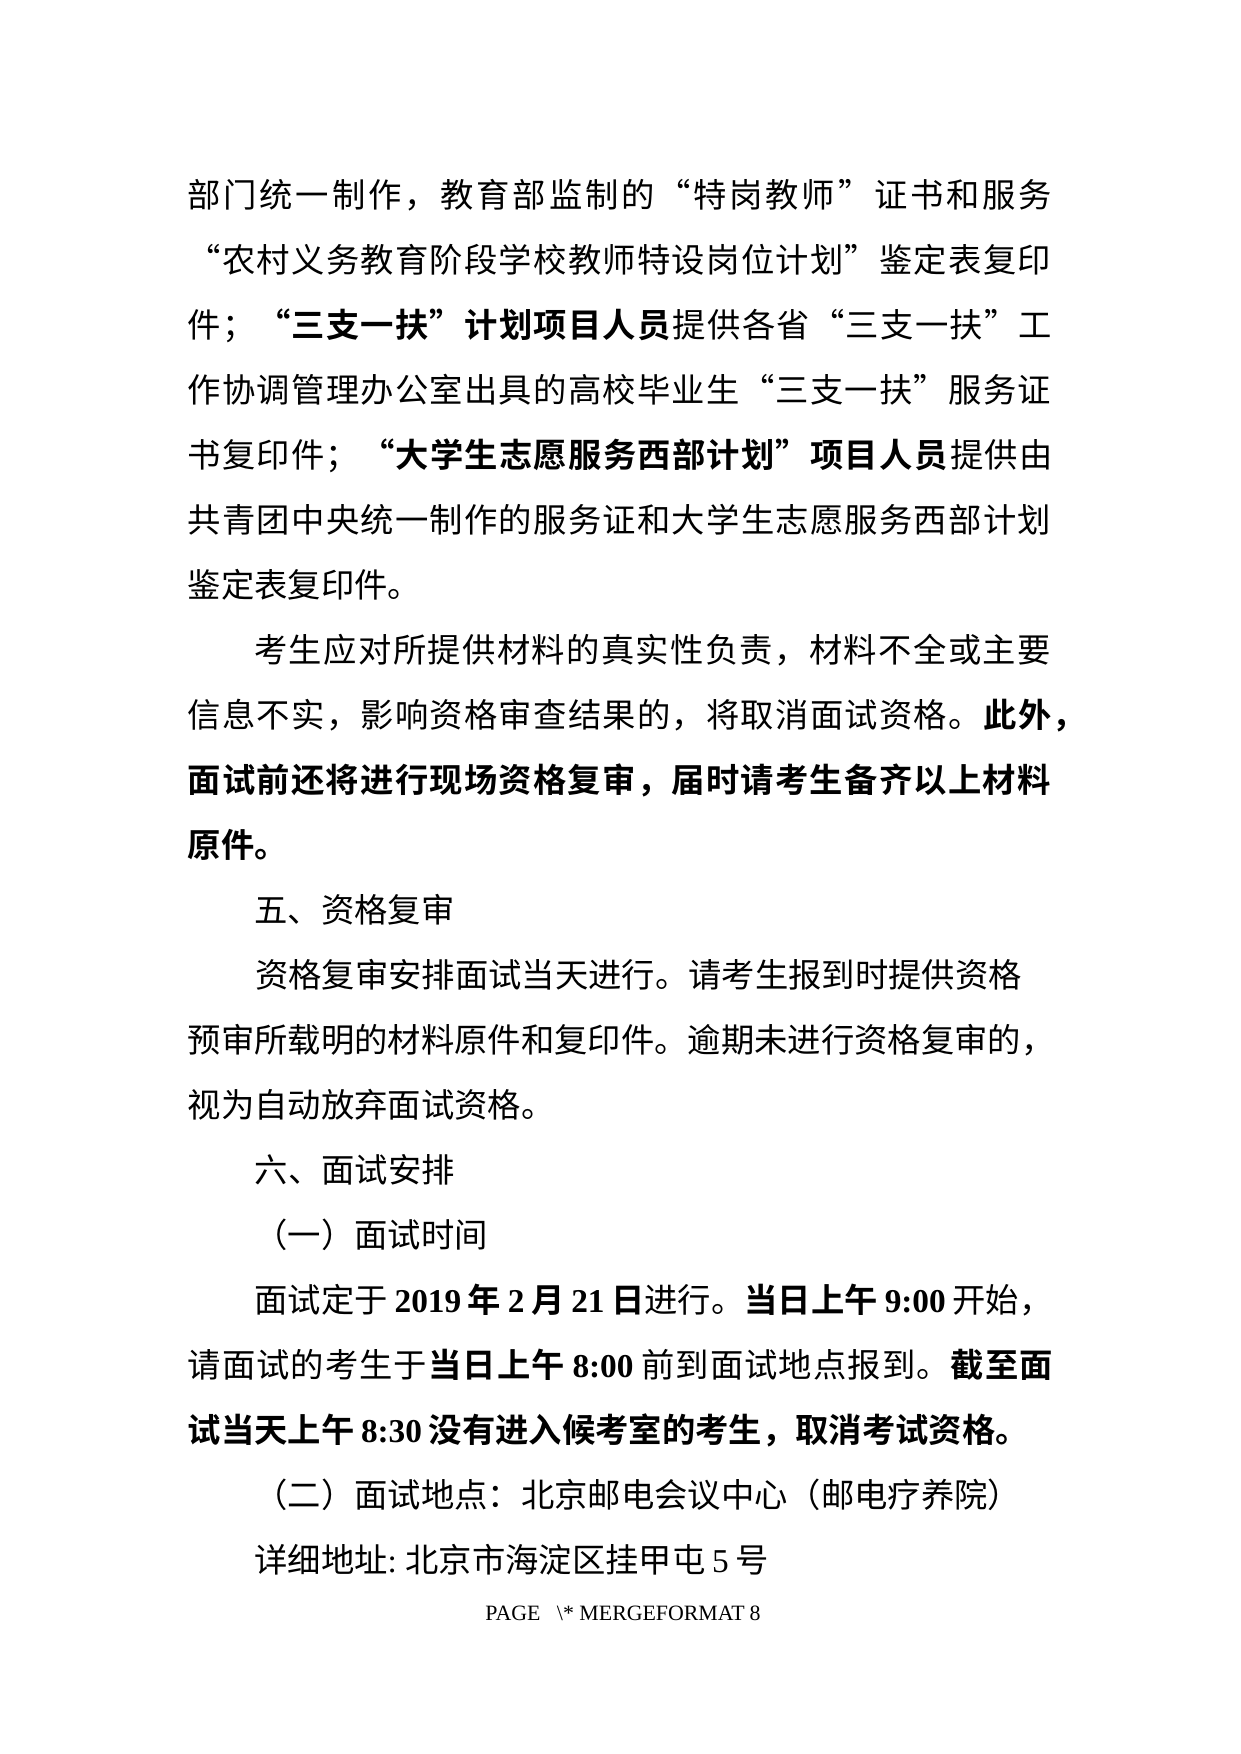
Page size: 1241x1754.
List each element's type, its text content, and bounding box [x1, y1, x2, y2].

text （一）面试时间 [187, 1200, 1053, 1265]
text 六、面试安排 [187, 1135, 1053, 1200]
text 资格复审安排面试当天进行。请考生报到时提供资格预审所载明的材料原件和复印件。逾期未进行资格复审的，视为自动放弃面试资格。 [187, 940, 1053, 1135]
text 五、资格复审 [187, 875, 1053, 940]
text （二）面试地点：北京邮电会议中心（邮电疗养院） [187, 1460, 1053, 1525]
text 面试定于2019年2月21日进行。当日上午9:00开始，请面试的考生于当日上午8:00前到面试地点报到。截至面试当天上午8:30没有进入候考室的考生，取消考试资格。 [187, 1265, 1053, 1460]
text 详细地址: 北京市海淀区挂甲屯5号 [187, 1525, 1053, 1590]
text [187, 160, 1053, 615]
text 考生应对所提供材料的真实性负责，材料不全或主要信息不实，影响资格审查结果的，将取消面试资格。此外，面试前还将进行现场资格复审，届时请考生备齐以上材料原件。 [187, 615, 1053, 875]
